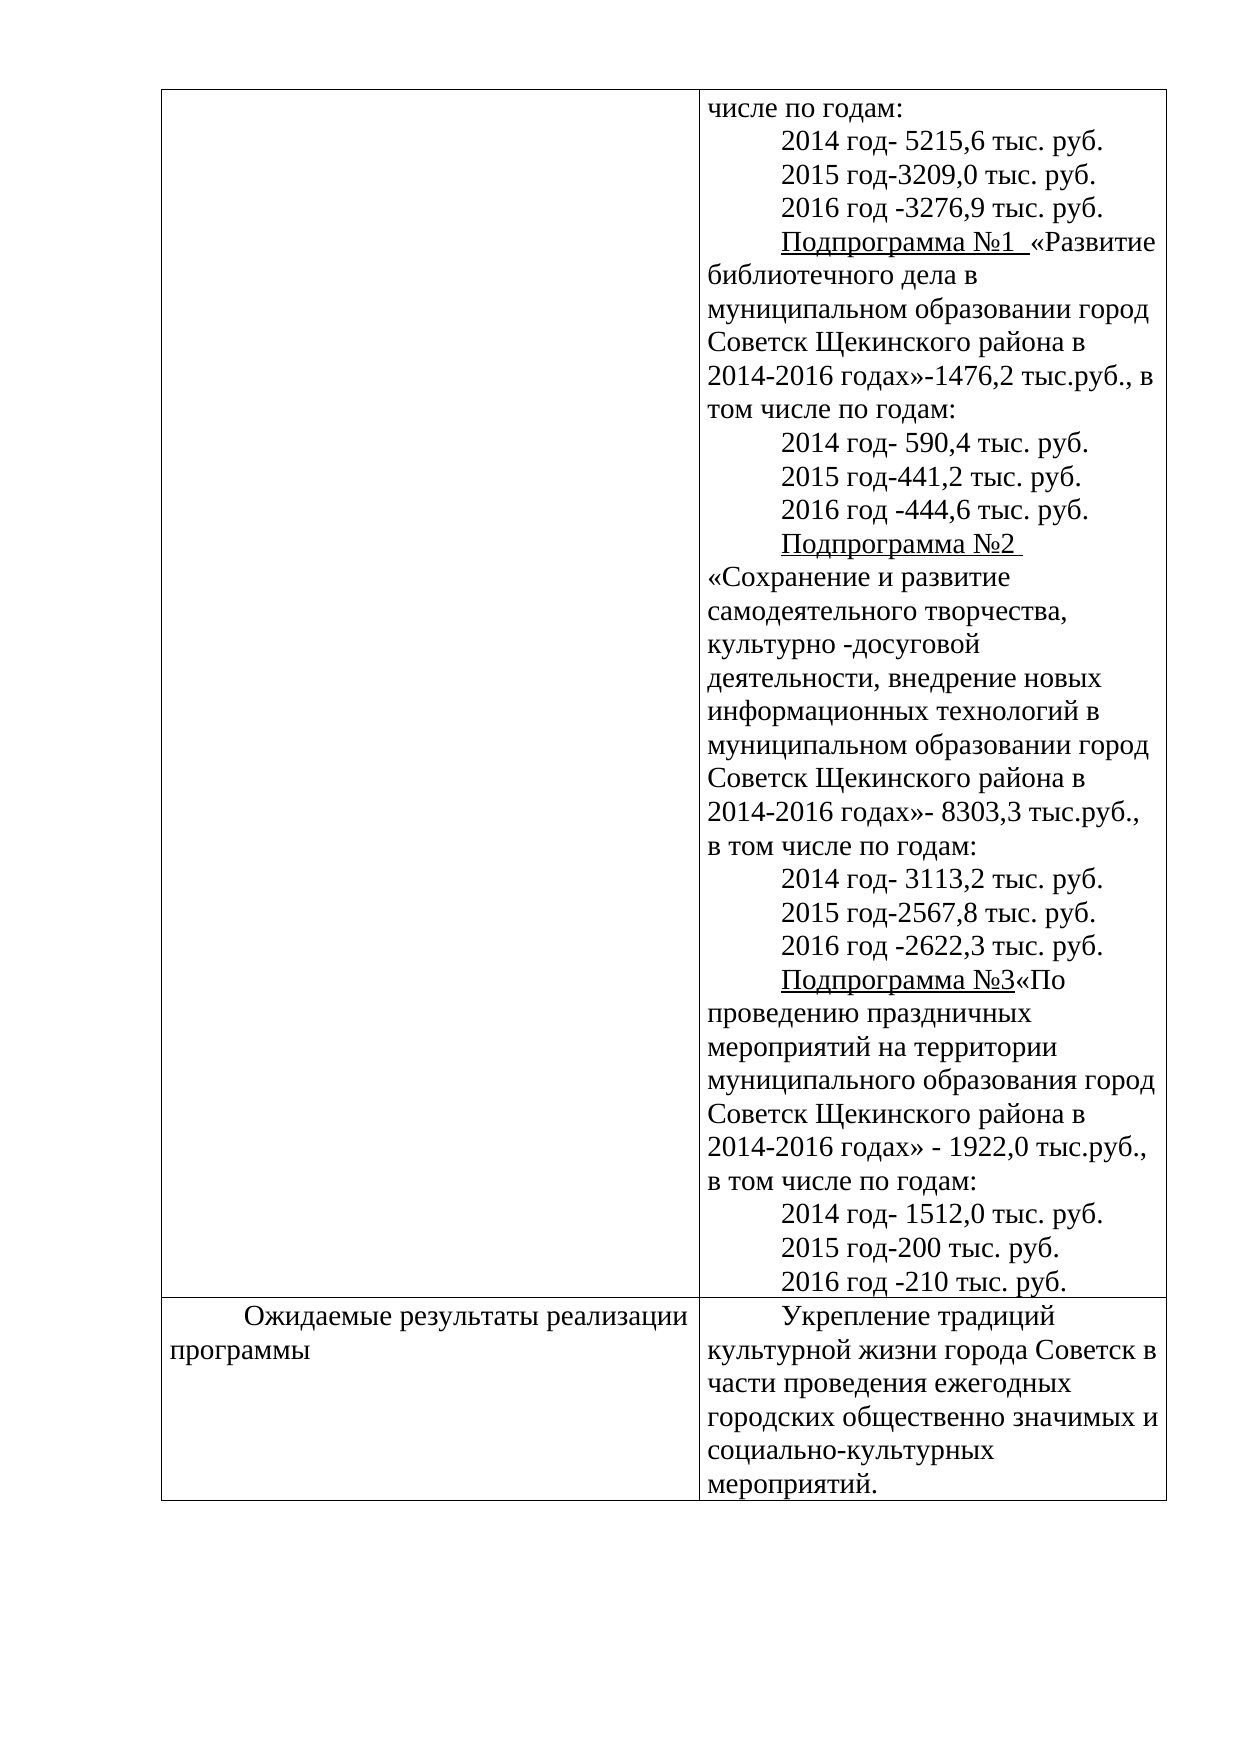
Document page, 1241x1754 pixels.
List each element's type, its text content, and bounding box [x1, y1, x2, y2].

table_cell Укрепление традиций культурной жизни города Советск в части проведения ежегодных городских общественно значимых и социально-культурных мероприятий. [700, 1298, 1166, 1499]
table_cell Ожидаемые результаты реализации программы [162, 1298, 699, 1499]
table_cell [700, 90, 1166, 1297]
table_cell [162, 90, 699, 1297]
